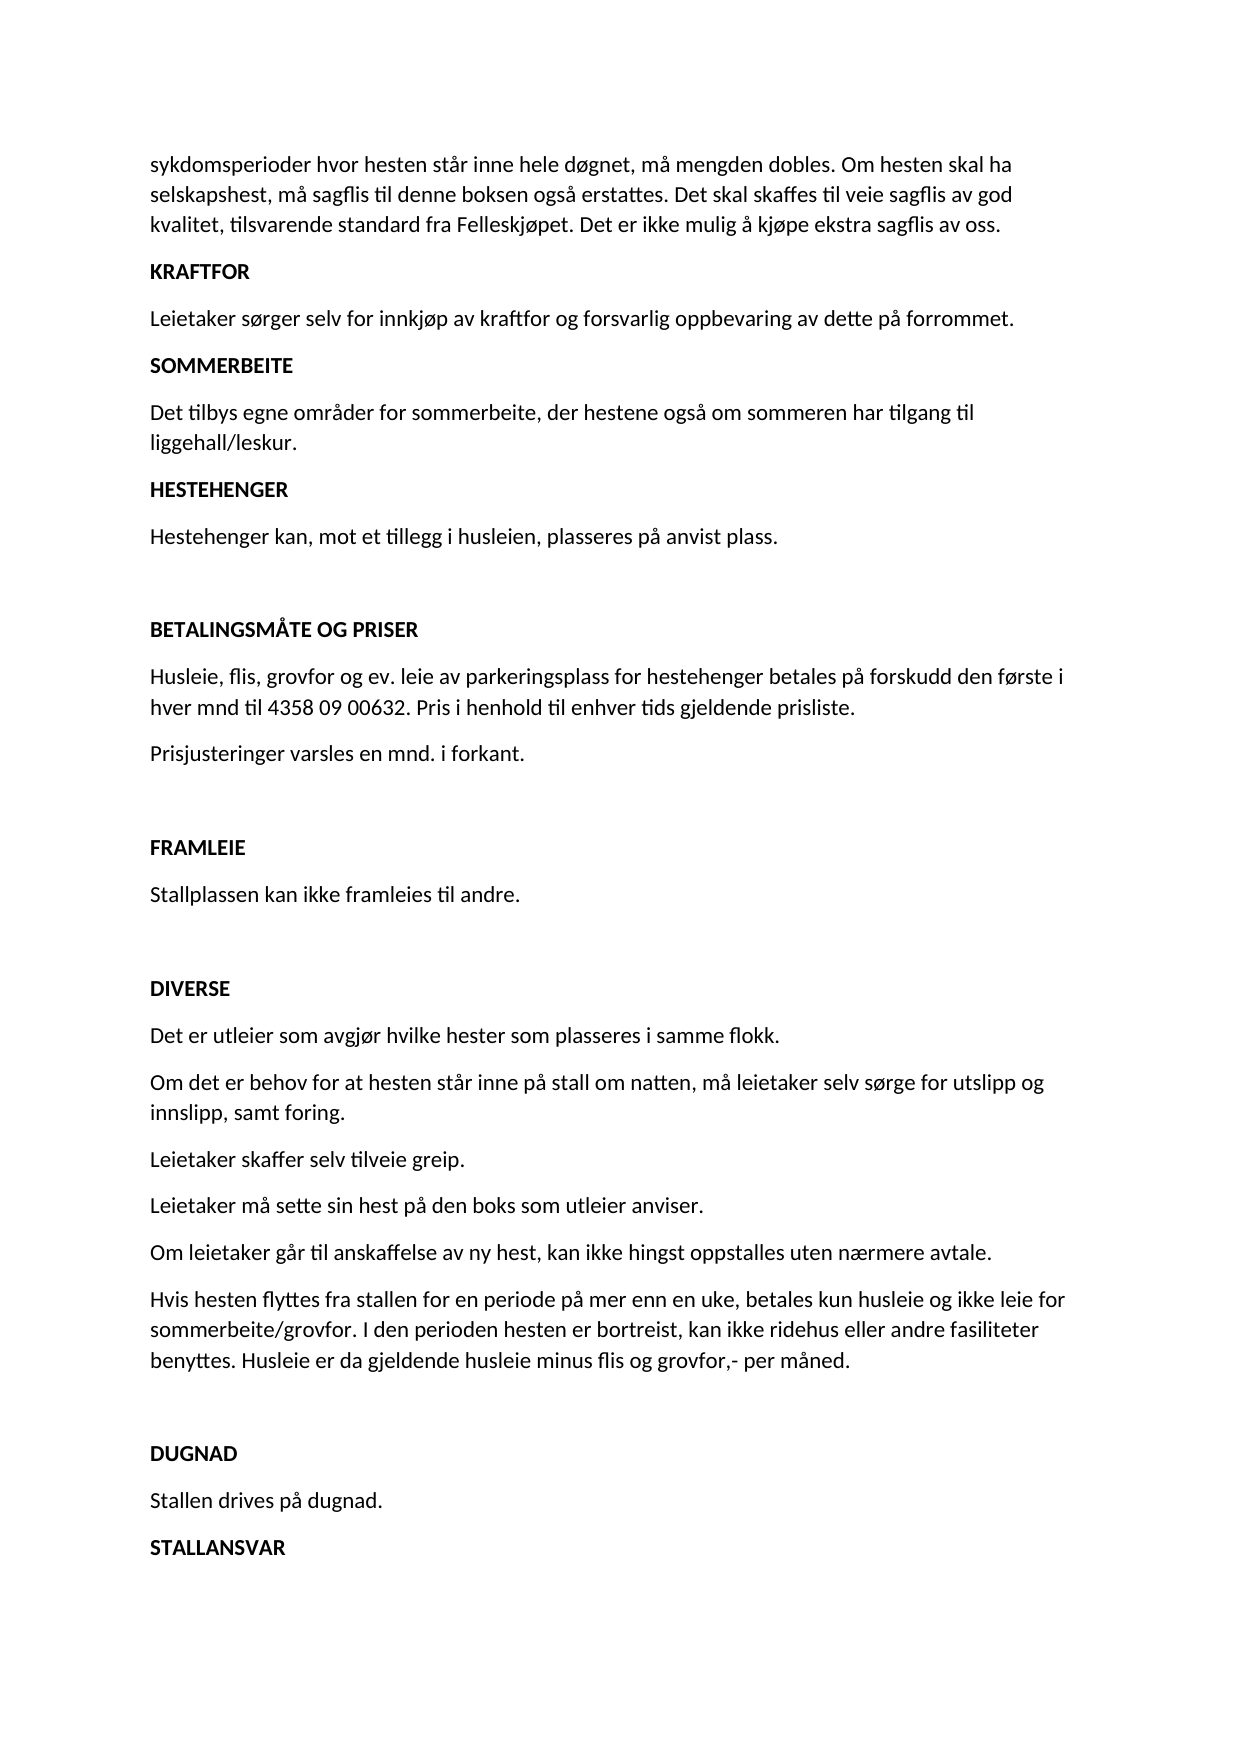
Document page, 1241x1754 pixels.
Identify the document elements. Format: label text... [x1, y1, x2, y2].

text Stallen drives på dugnad. [150, 1486, 1090, 1514]
text KRAFTFOR [150, 257, 1090, 285]
text Leietaker skaffer selv tilveie greip. [150, 1145, 1090, 1173]
text DUGNAD [150, 1439, 1090, 1468]
text Leietaker sørger selv for innkjøp av kraftfor og forsvarlig oppbevaring av dette på forrommet. [150, 304, 1090, 332]
text Det tilbys egne områder for sommerbeite, der hestene også om sommeren har tilgang til liggehall/leskur. [150, 398, 1090, 456]
text FRAMLEIE [150, 833, 1090, 861]
text BETALINGSMÅTE OG PRISER [150, 616, 1090, 644]
text Om leietaker går til anskaffelse av ny hest, kan ikke hingst oppstalles uten nærmere avtale. [150, 1238, 1090, 1267]
text Det er utleier som avgjør hvilke hester som plasseres i samme flokk. [150, 1021, 1090, 1049]
text Om det er behov for at hesten står inne på stall om natten, må leietaker selv sørge for utslipp og innslipp, samt foring. [150, 1068, 1090, 1126]
text Stallplassen kan ikke framleies til andre. [150, 880, 1090, 908]
text HESTEHENGER [150, 475, 1090, 503]
text Leietaker må sette sin hest på den boks som utleier anviser. [150, 1192, 1090, 1220]
text STALLANSVAR [150, 1533, 1090, 1561]
text Hestehenger kan, mot et tillegg i husleien, plasseres på anvist plass. [150, 522, 1090, 550]
text Husleie, flis, grovfor og ev. leie av parkeringsplass for hestehenger betales på forskudd den første i hver mnd til 4358 09 00632. Pris i henhold til enhver tids gjeldende prisliste. [150, 662, 1090, 721]
text Prisjusteringer varsles en mnd. i forkant. [150, 739, 1090, 768]
text SOMMERBEITE [150, 351, 1090, 379]
text DIVERSE [150, 974, 1090, 1002]
text Hvis hesten flyttes fra stallen for en periode på mer enn en uke, betales kun husleie og ikke leie for sommerbeite/grovfor. I den perioden hesten er bortreist, kan ikke ridehus eller andre fasiliteter benyttes. Husleie er da gjeldende husleie minus flis og grovfor,- per måned. [150, 1285, 1090, 1374]
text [150, 150, 1090, 238]
